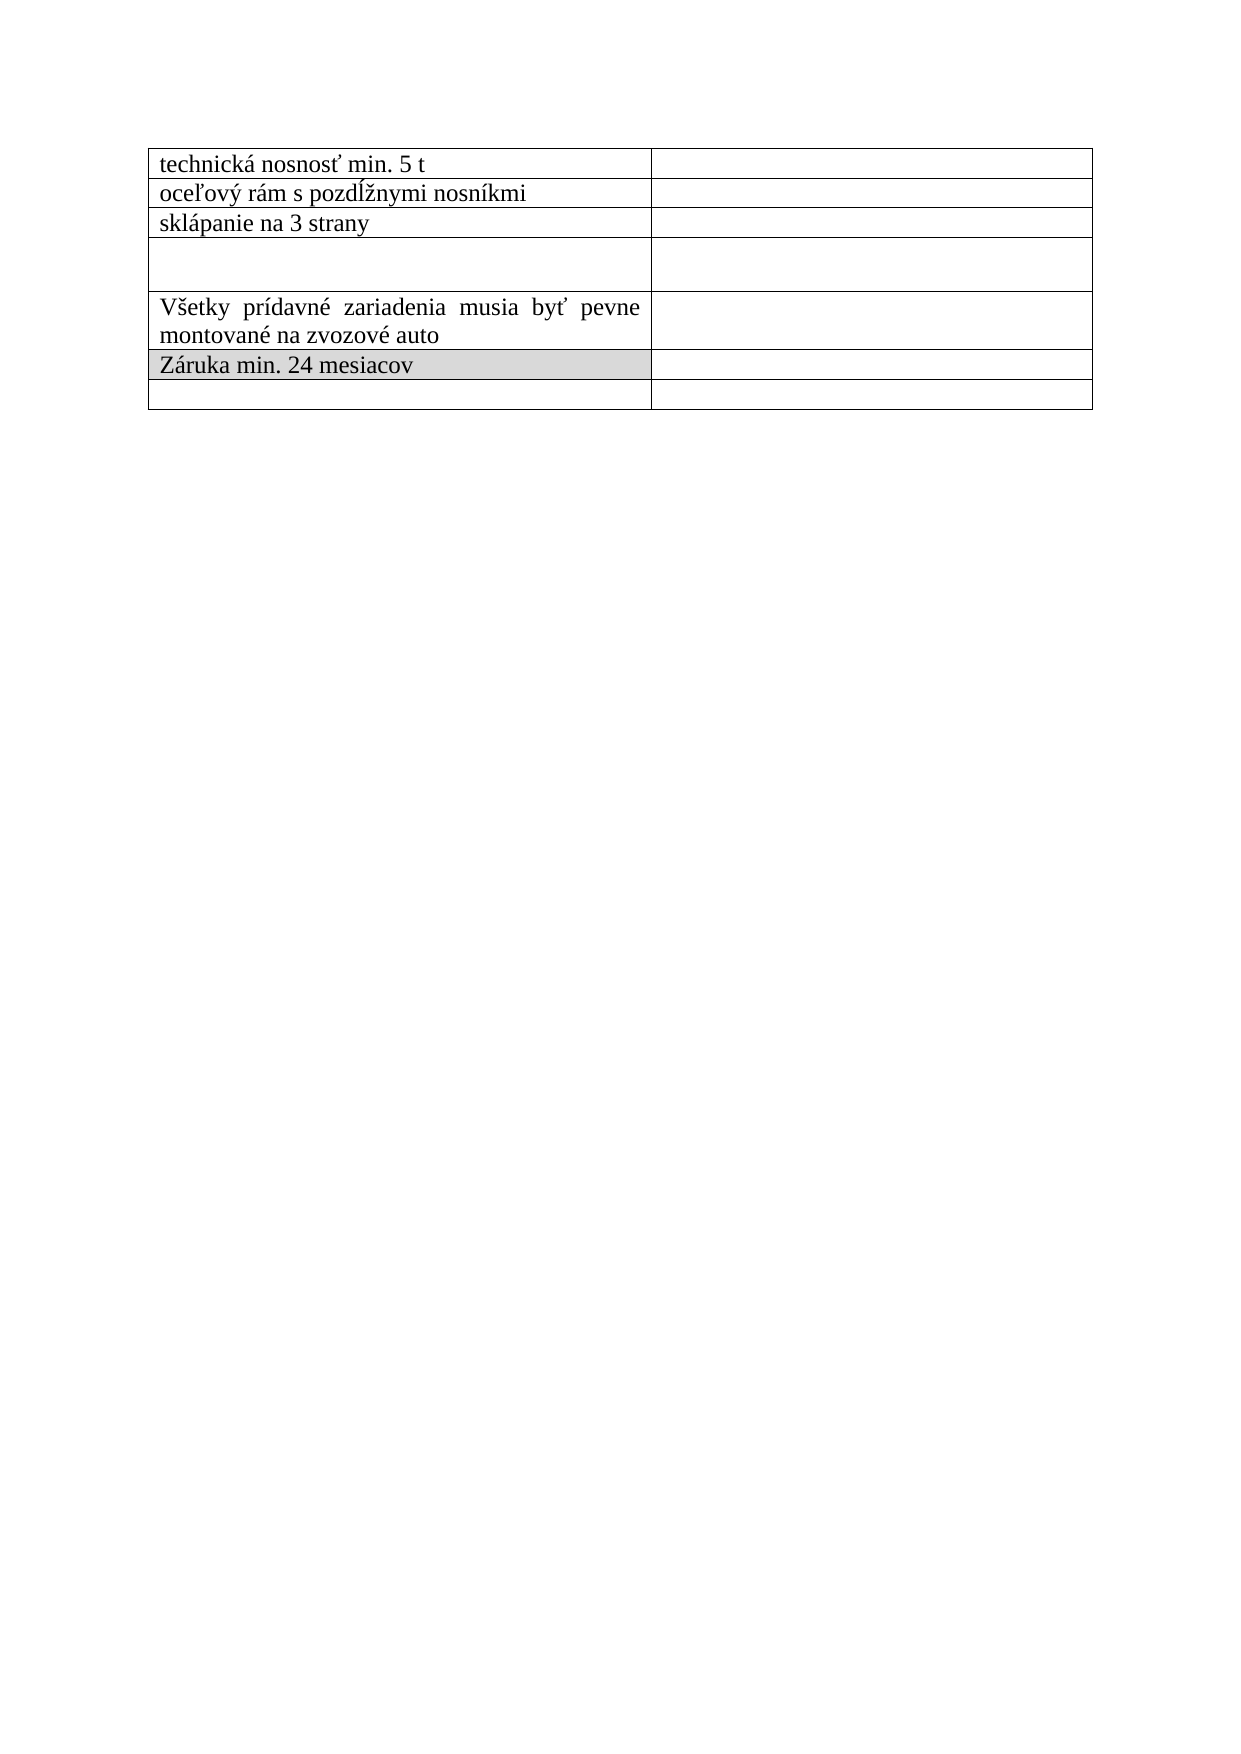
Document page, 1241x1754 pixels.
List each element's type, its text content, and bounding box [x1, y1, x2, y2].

table_cell [652, 208, 1092, 237]
table_cell sklápanie na 3 strany [149, 208, 651, 237]
table_cell oceľový rám s pozdĺžnymi nosníkmi [149, 179, 651, 207]
table_cell [149, 238, 651, 291]
table_cell Záruka min. 24 mesiacov [149, 350, 651, 379]
table_cell [652, 238, 1092, 291]
table_cell [652, 350, 1092, 379]
table_cell [652, 149, 1092, 177]
table_cell [652, 292, 1092, 349]
table_cell technická nosnosť min. 5 t [149, 149, 651, 177]
table_cell [652, 380, 1092, 409]
table_cell [149, 380, 651, 409]
table_cell [652, 179, 1092, 207]
table_cell Všetky prídavné zariadenia musia byť pevne montované na zvozové auto [149, 292, 651, 349]
